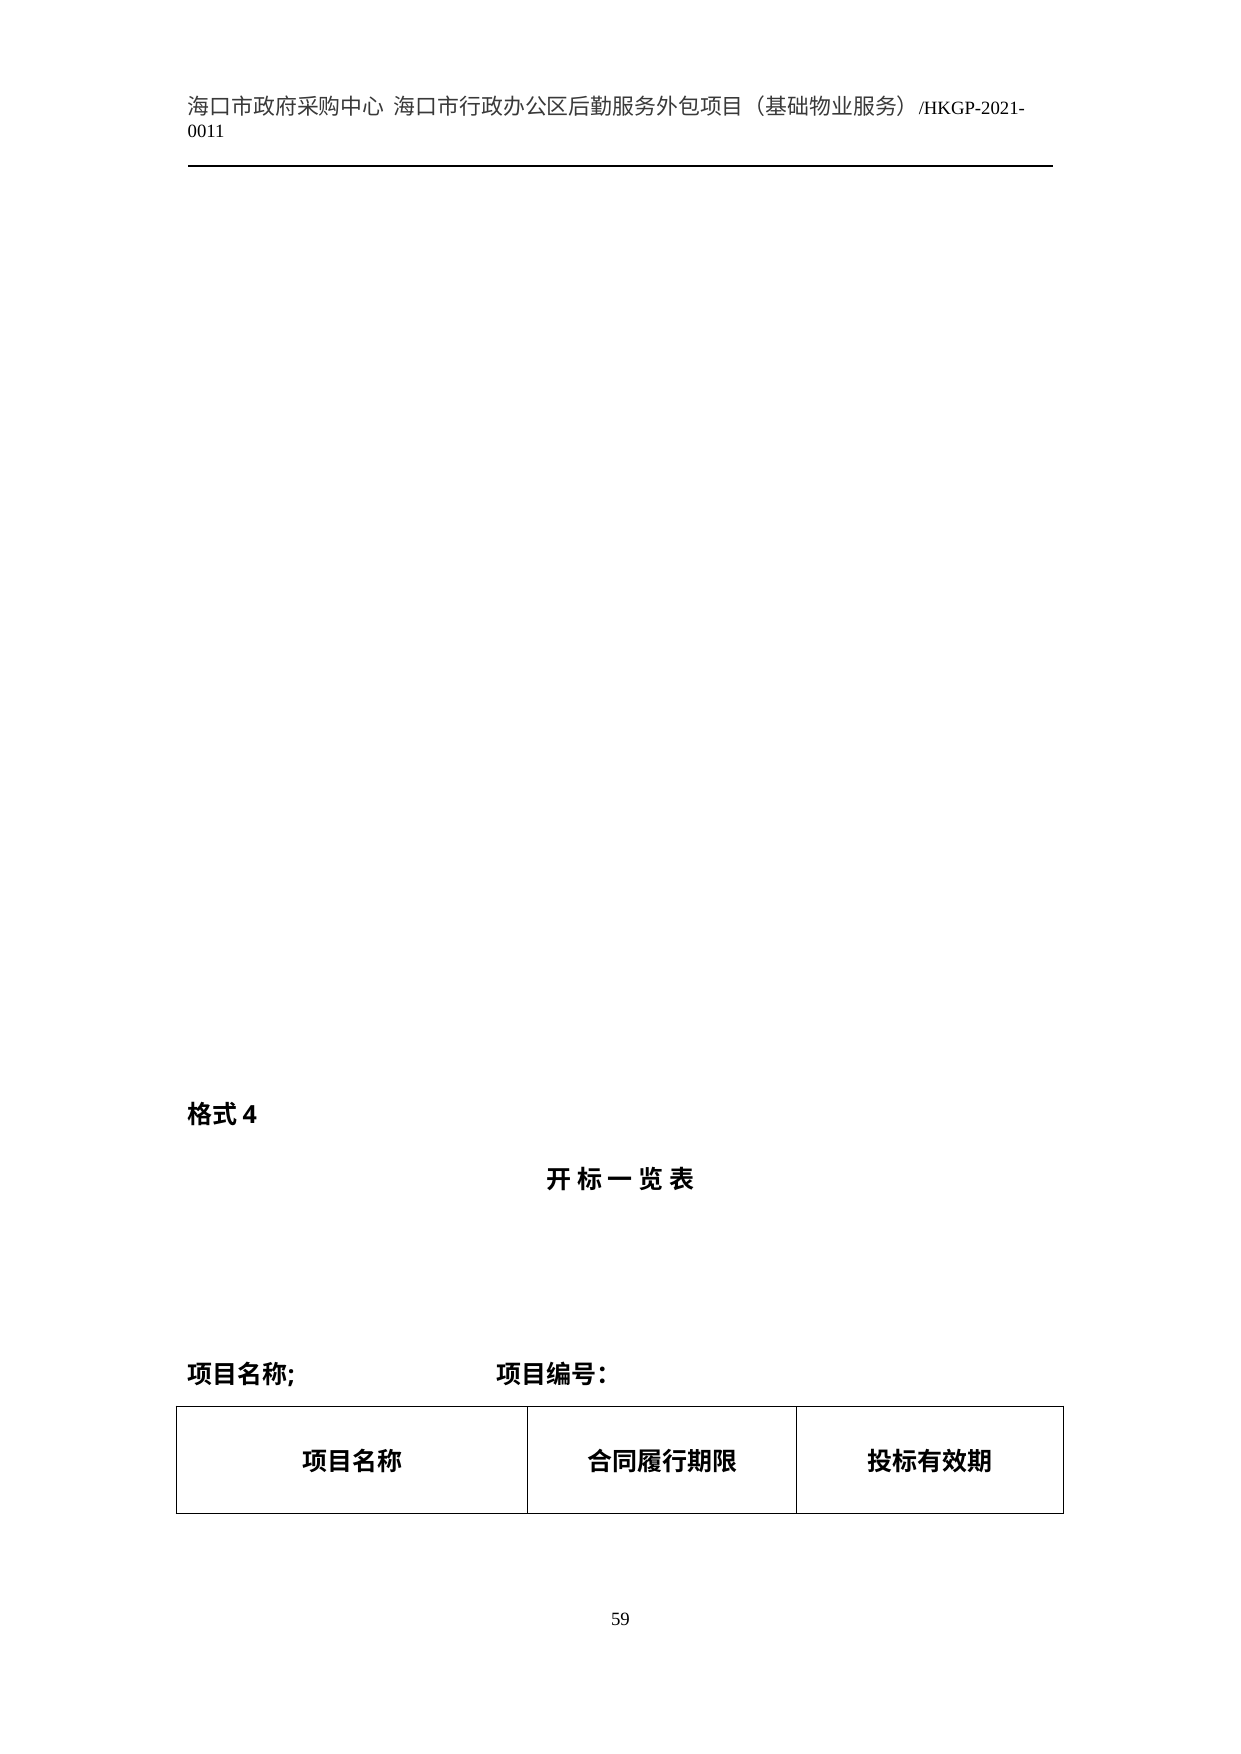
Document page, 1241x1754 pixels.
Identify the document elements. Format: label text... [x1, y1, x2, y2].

table_header 投标有效期 [797, 1407, 1063, 1513]
text 项目名称; 项目编号： [187, 1341, 1053, 1406]
text 格式4 [187, 1081, 1053, 1146]
table_header 合同履行期限 [528, 1407, 796, 1513]
text 开 标 一 览 表 [187, 1146, 1053, 1211]
table_header 项目名称 [177, 1407, 527, 1513]
